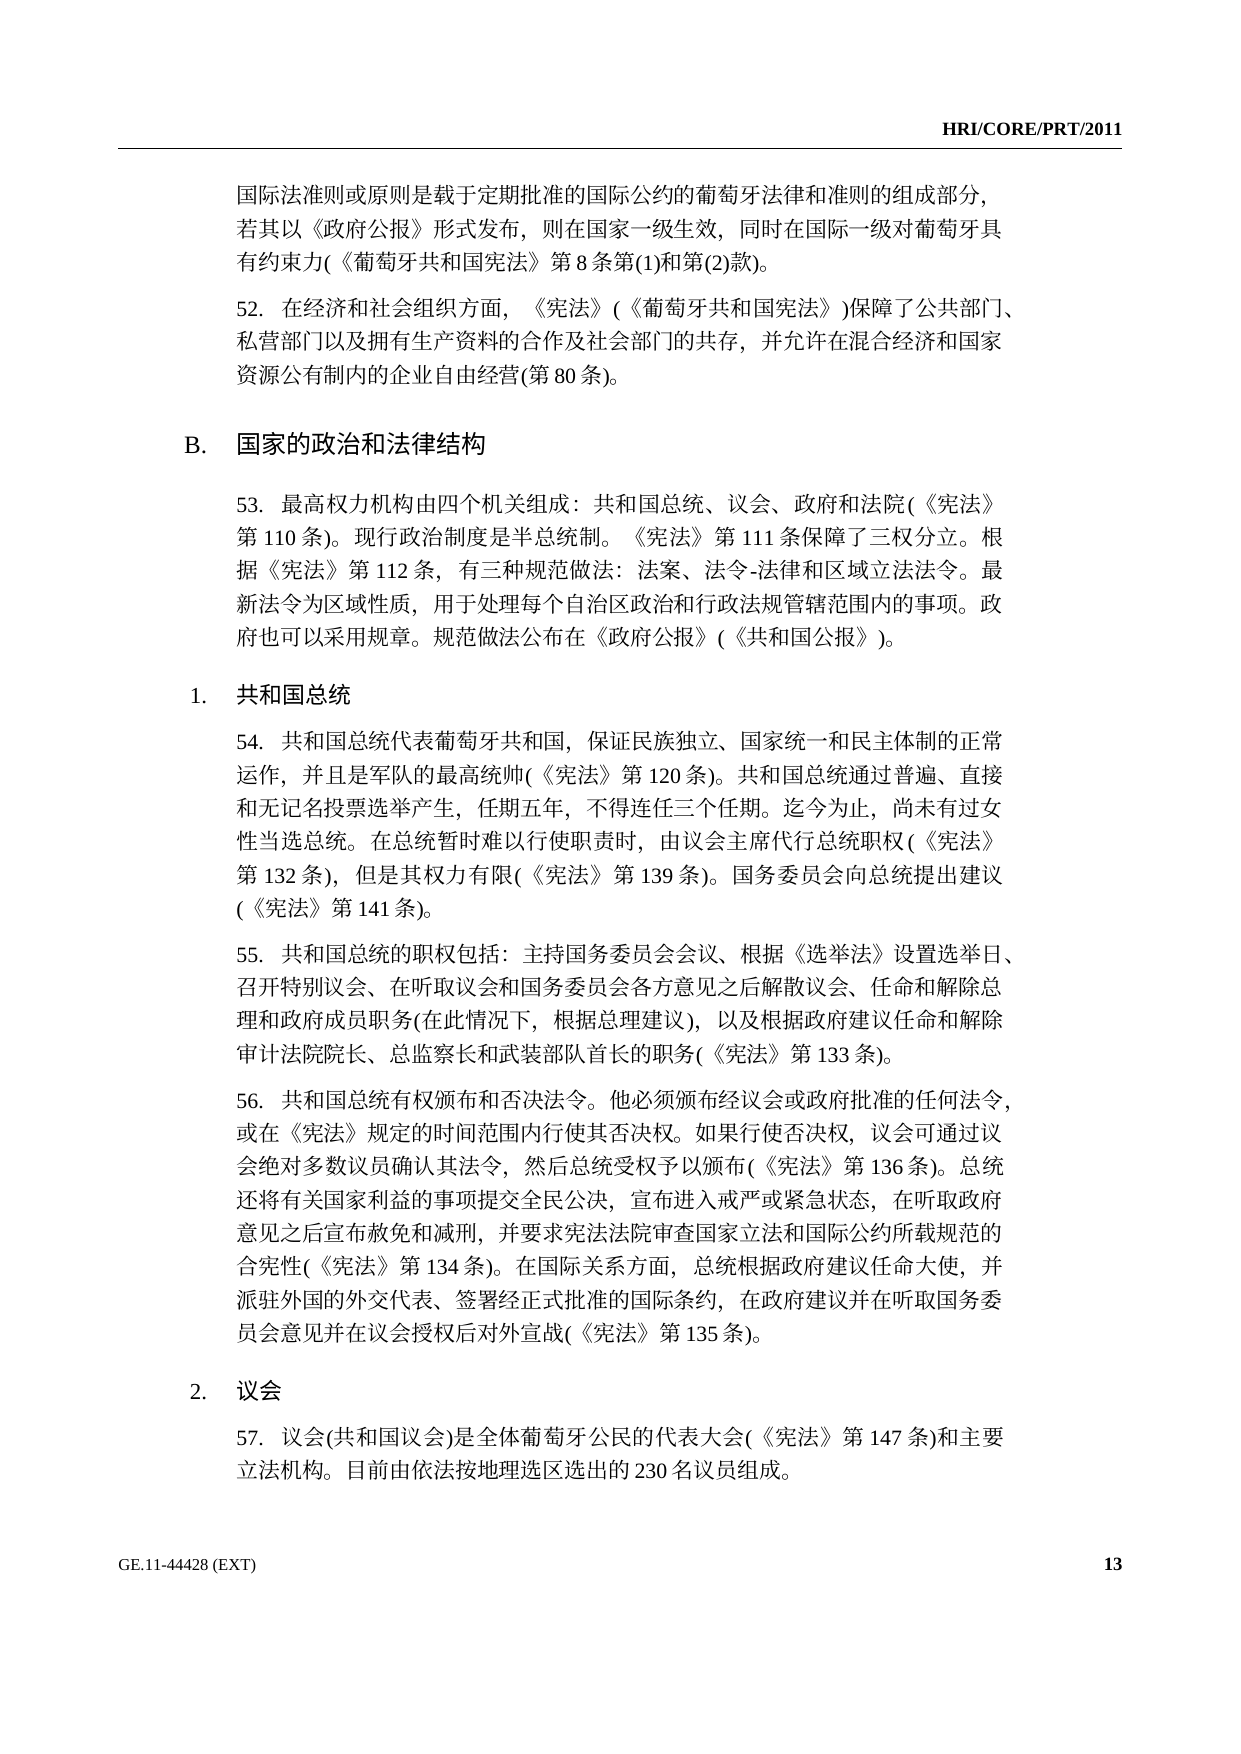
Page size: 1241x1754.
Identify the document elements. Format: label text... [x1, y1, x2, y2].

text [236, 177, 1004, 277]
text 57. 议会(共和国议会)是全体葡萄牙公民的代表大会(《宪法》第147条)和主要立法机构。目前由依法按地理选区选出的230名议员组成。 [236, 1419, 1004, 1486]
text 52. 在经济和社会组织方面，《宪法》(《葡萄牙共和国宪法》)保障了公共部门、私营部门以及拥有生产资料的合作及社会部门的共存，并允许在混合经济和国家资源公有制内的企业自由经营(第80条)。 [236, 290, 1004, 390]
text 54. 共和国总统代表葡萄牙共和国，保证民族独立、国家统一和民主体制的正常运作，并且是军队的最高统帅(《宪法》第120条)。共和国总统通过普遍、直接和无记名投票选举产生，任期五年，不得连任三个任期。迄今为止，尚未有过女性当选总统。在总统暂时难以行使职责时，由议会主席代行总统职权(《宪法》第132条)，但是其权力有限(《宪法》第139条)。国务委员会向总统提出建议(《宪法》第141条)。 [236, 723, 1004, 923]
text 53. 最高权力机构由四个机关组成：共和国总统、议会、政府和法院(《宪法》第110条)。现行政治制度是半总统制。《宪法》第111条保障了三权分立。根据《宪法》第112条，有三种规范做法：法案、法令-法律和区域立法法令。最新法令为区域性质，用于处理每个自治区政治和行政法规管辖范围内的事项。政府也可以采用规章。规范做法公布在《政府公报》(《共和国公报》)。 [236, 486, 1004, 652]
text 55. 共和国总统的职权包括：主持国务委员会会议、根据《选举法》设置选举日、召开特别议会、在听取议会和国务委员会各方意见之后解散议会、任命和解除总理和政府成员职务(在此情况下，根据总理建议)，以及根据政府建议任命和解除审计法院院长、总监察长和武装部队首长的职务(《宪法》第133条)。 [236, 936, 1004, 1069]
text 1. 共和国总统 [118, 677, 1004, 711]
text 56. 共和国总统有权颁布和否决法令。他必须颁布经议会或政府批准的任何法令，或在《宪法》规定的时间范围内行使其否决权。如果行使否决权，议会可通过议会绝对多数议员确认其法令，然后总统受权予以颁布(《宪法》第136条)。总统还将有关国家利益的事项提交全民公决，宣布进入戒严或紧急状态，在听取政府意见之后宣布赦免和减刑，并要求宪法法院审查国家立法和国际公约所载规范的合宪性(《宪法》第134条)。在国际关系方面，总统根据政府建议任命大使，并派驻外国的外交代表、签署经正式批准的国际条约，在政府建议并在听取国务委员会意见并在议会授权后对外宣战(《宪法》第135条)。 [236, 1081, 1004, 1348]
text 2. 议会 [118, 1373, 1004, 1406]
text B. 国家的政治和法律结构 [118, 427, 1004, 461]
